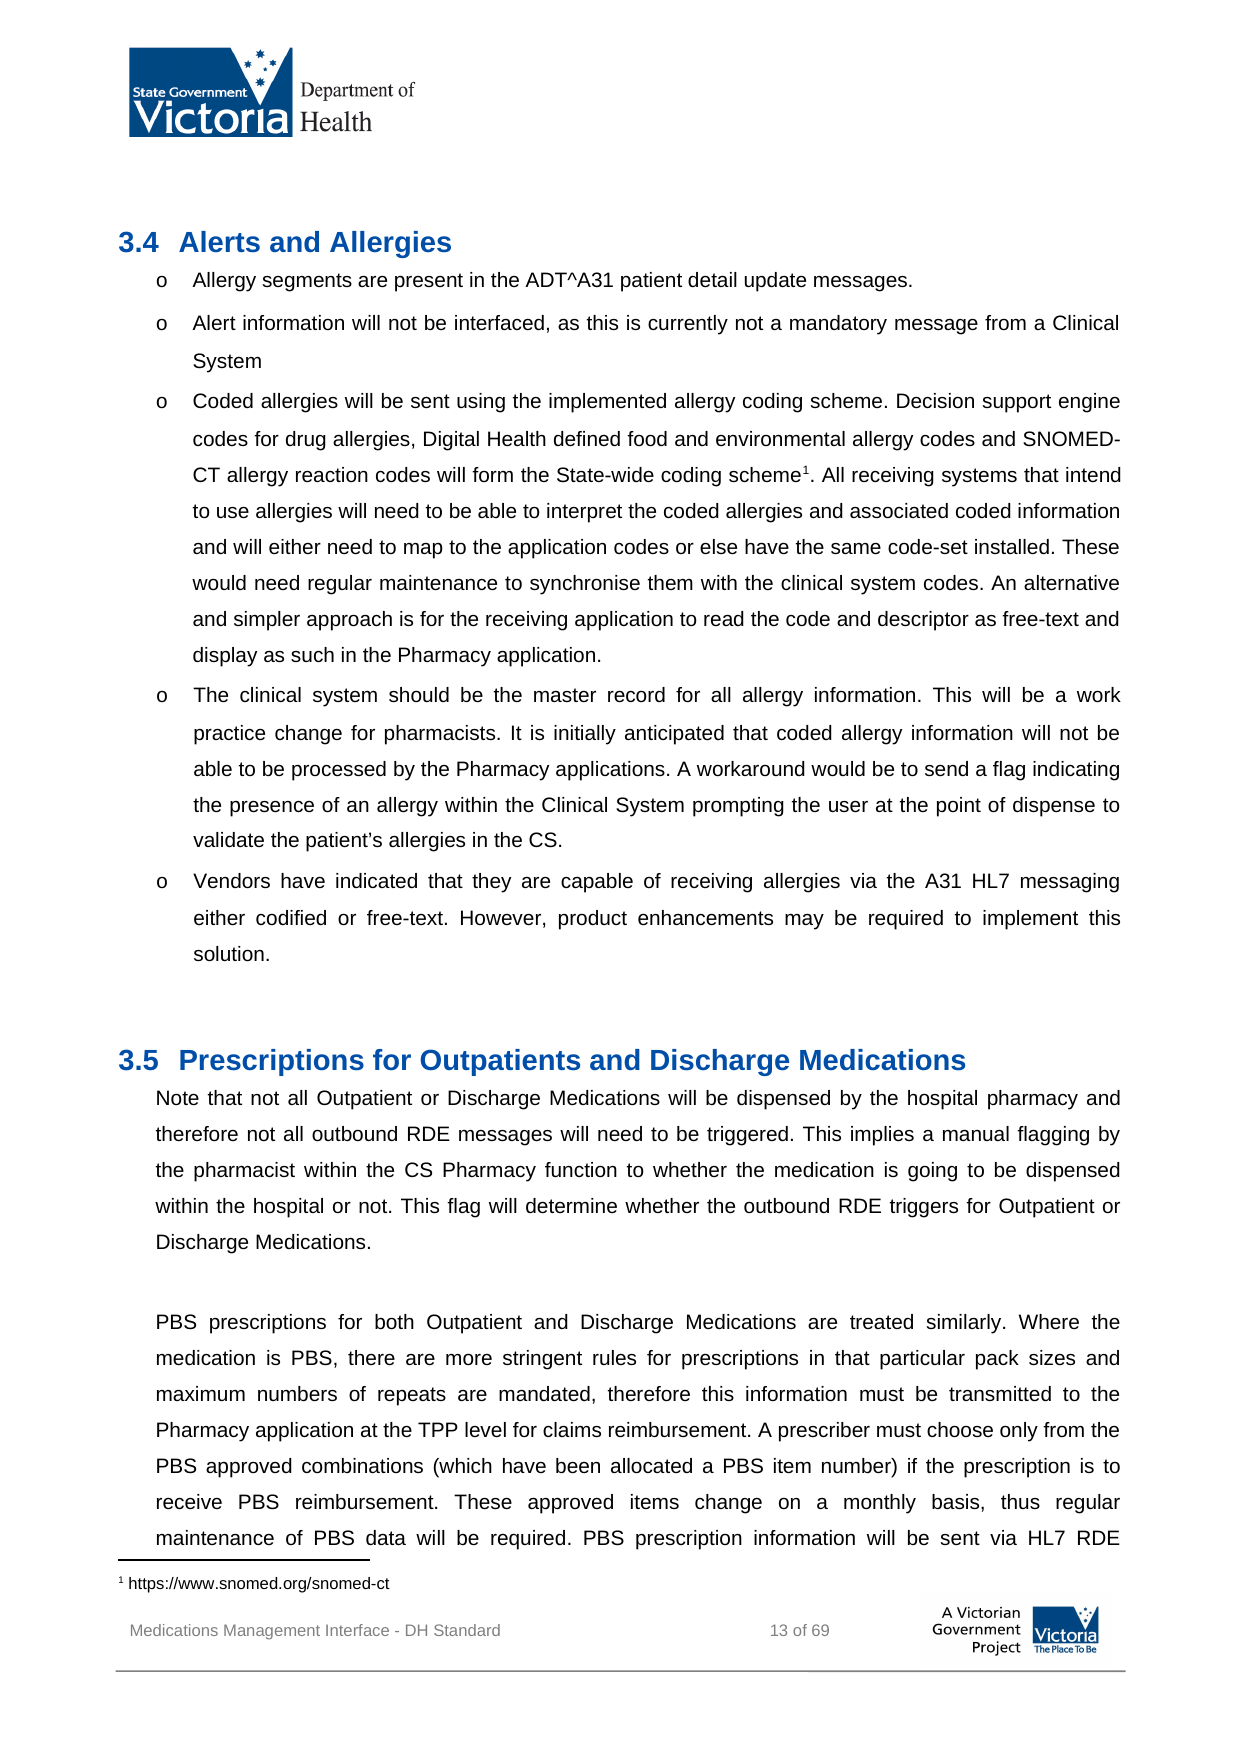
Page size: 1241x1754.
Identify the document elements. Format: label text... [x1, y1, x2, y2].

list Alert information will not be interfaced, as this is currently not a mandatory message from a Clinical System [155, 311, 1122, 373]
picture [129, 47, 416, 137]
subtitle Alerts and Allergies [118, 225, 1122, 259]
list The clinical system should be the master record for all allergy information. This will be a work practice change for pharmacists. It is initially anticipated that coded allergy information will not be able to be processed by the Pharmacy applications. A workaround would be to send a flag indicating the presence of an allergy within the Clinical System prompting the user at the point of dispense to validate the patient’s allergies in the CS. [156, 683, 1122, 852]
list Allergy segments are present in the ADT^A31 patient detail update messages. [155, 268, 1122, 294]
list Coded allergies will be sent using the implemented allergy coding scheme. Decision support engine codes for drug allergies, Digital Health defined food and environmental allergy codes and SNOMED-CT allergy reaction codes will form the State-wide coding scheme. All receiving systems that intend to use allergies will need to be able to interpret the coded allergies and associated coded information and will either need to map to the application codes or else have the same code-set installed. These would need regular maintenance to synchronise them with the clinical system codes. An alternative and simpler approach is for the receiving application to read the code and descriptor as free-text and display as such in the Pharmacy application. [155, 389, 1122, 667]
subtitle Prescriptions for Outpatients and Discharge Medications [118, 1043, 1122, 1077]
text Note that not all Outpatient or Discharge Medications will be dispensed by the hospital pharmacy and therefore not all outbound RDE messages will need to be triggered. This implies a manual flagging by the pharmacist within the CS Pharmacy function to whether the medication is going to be dispensed within the hospital or not. This flag will determine whether the outbound RDE triggers for Outpatient or Discharge Medications. [155, 1086, 1122, 1254]
picture [919, 1593, 1112, 1669]
list Vendors have indicated that they are capable of receiving allergies via the A31 HL7 messaging either codified or free-text. However, product enhancements may be required to implement this solution. [156, 868, 1122, 966]
